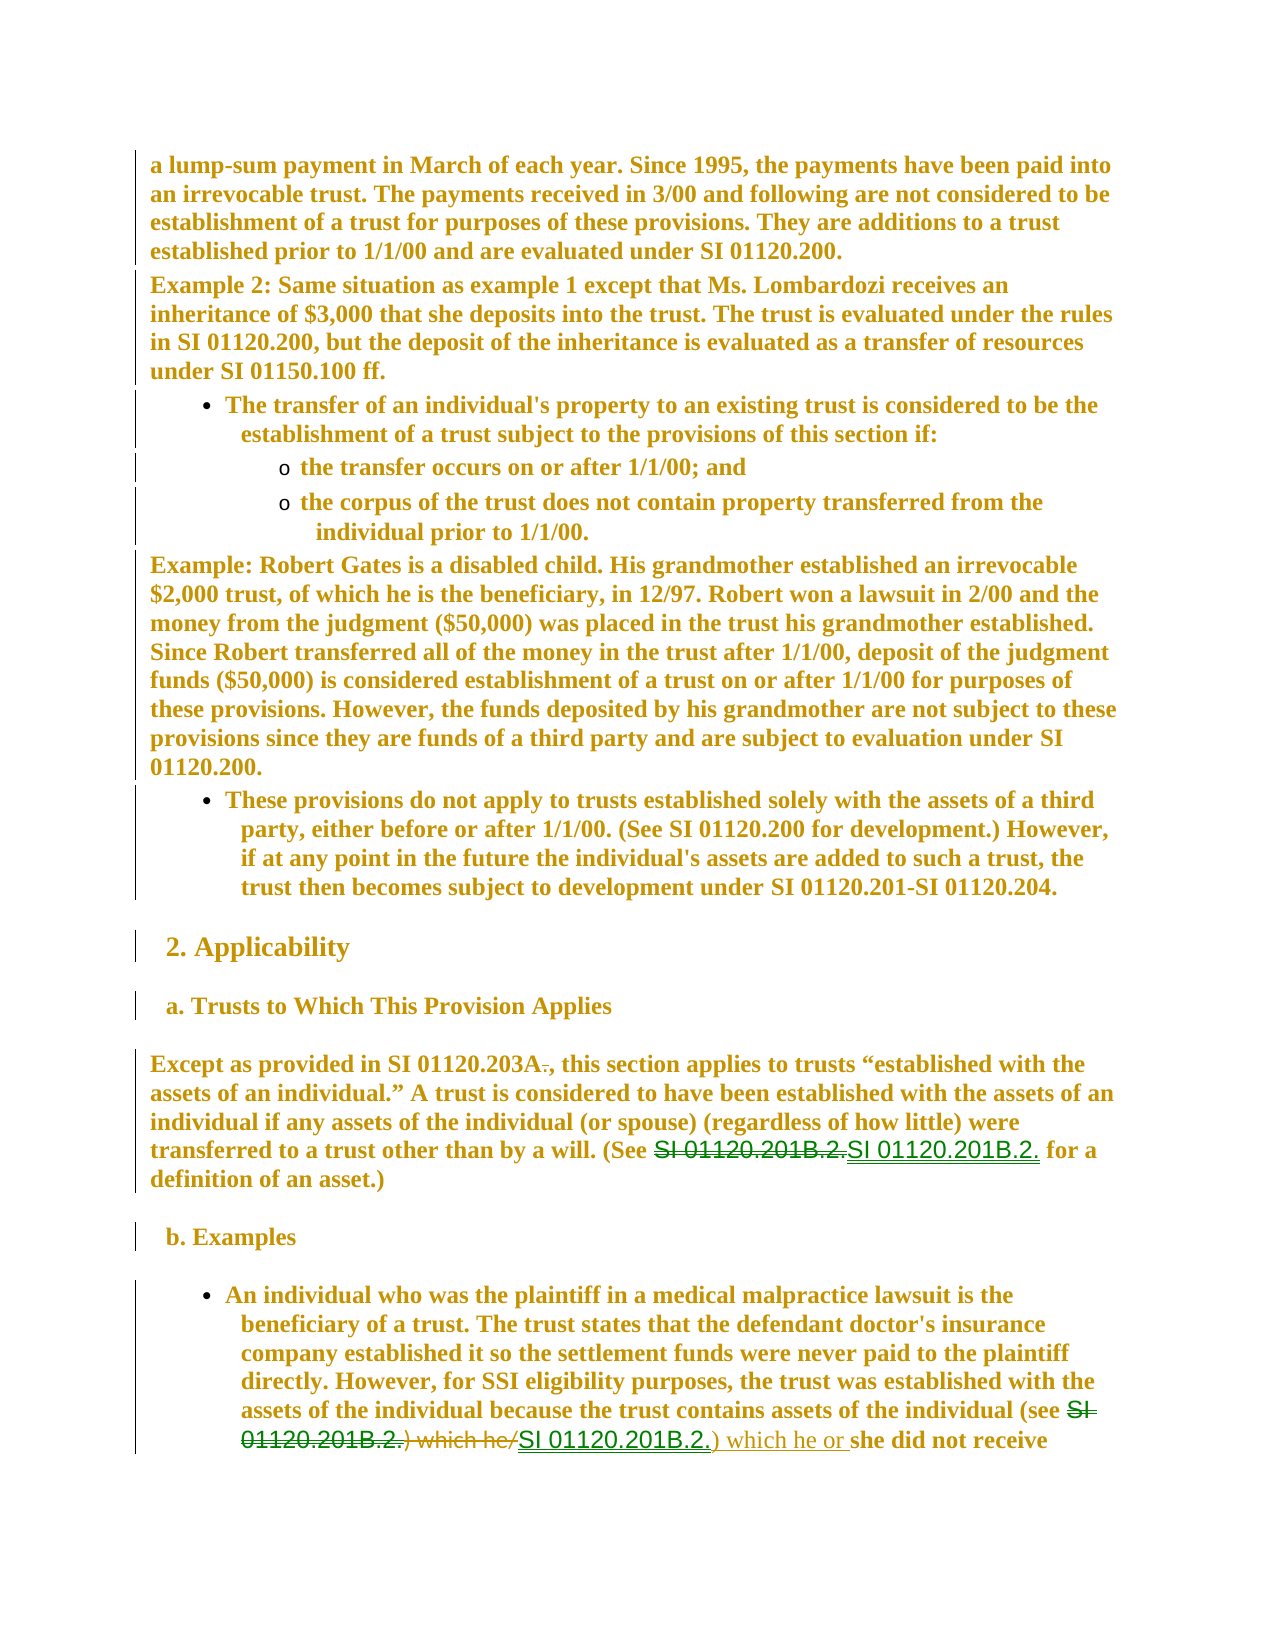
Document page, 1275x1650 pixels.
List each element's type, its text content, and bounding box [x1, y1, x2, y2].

list the transfer occurs on or after 1/1/00; and [278, 452, 1125, 482]
text Except as provided in SI 01120.203A, this section applies to trusts “established with the assets of an individual.” A trust is considered to have been established with the assets of an individual if any assets of the individual (or spouse) (regardless of how little) were transferred to a trust other than by a will. (See for a definition of an asset.) [150, 1049, 1125, 1193]
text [150, 150, 1125, 265]
list These provisions do not apply to trusts established solely with the assets of a third party, either before or after 1/1/00. (See SI 01120.200 for development.) However, if at any point in the future the individual's assets are added to such a trust, the trust then becomes subject to development under SI 01120.201-SI 01120.204. [203, 785, 1125, 900]
list The transfer of an individual's property to an existing trust is considered to be the establishment of a trust subject to the provisions of this section if: [203, 390, 1125, 447]
text a. Trusts to Which This Provision Applies [166, 991, 1125, 1020]
list the corpus of the trust does not contain property transferred from the individual prior to 1/1/00. [278, 487, 1125, 545]
text Example 2: Same situation as example 1 except that Ms. Lombardozi receives an inheritance of $3,000 that she deposits into the trust. The trust is evaluated under the rules in SI 01120.200, but the deposit of the inheritance is evaluated as a transfer of resources under SI 01150.100 ff. [150, 270, 1125, 385]
text Example: Robert Gates is a disabled child. His grandmother established an irrevocable $2,000 trust, of which he is the beneficiary, in 12/97. Robert won a lawsuit in 2/00 and the money from the judgment ($50,000) was placed in the trust his grandmother established. Since Robert transferred all of the money in the trust after 1/1/00, deposit of the judgment funds ($50,000) is considered establishment of a trust on or after 1/1/00 for purposes of these provisions. However, the funds deposited by his grandmother are not subject to these provisions since they are funds of a third party and are subject to evaluation under SI 01120.200. [150, 550, 1125, 780]
text 2. Applicability [166, 929, 1125, 962]
text b. Examples [166, 1222, 1125, 1251]
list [203, 1280, 1125, 1454]
